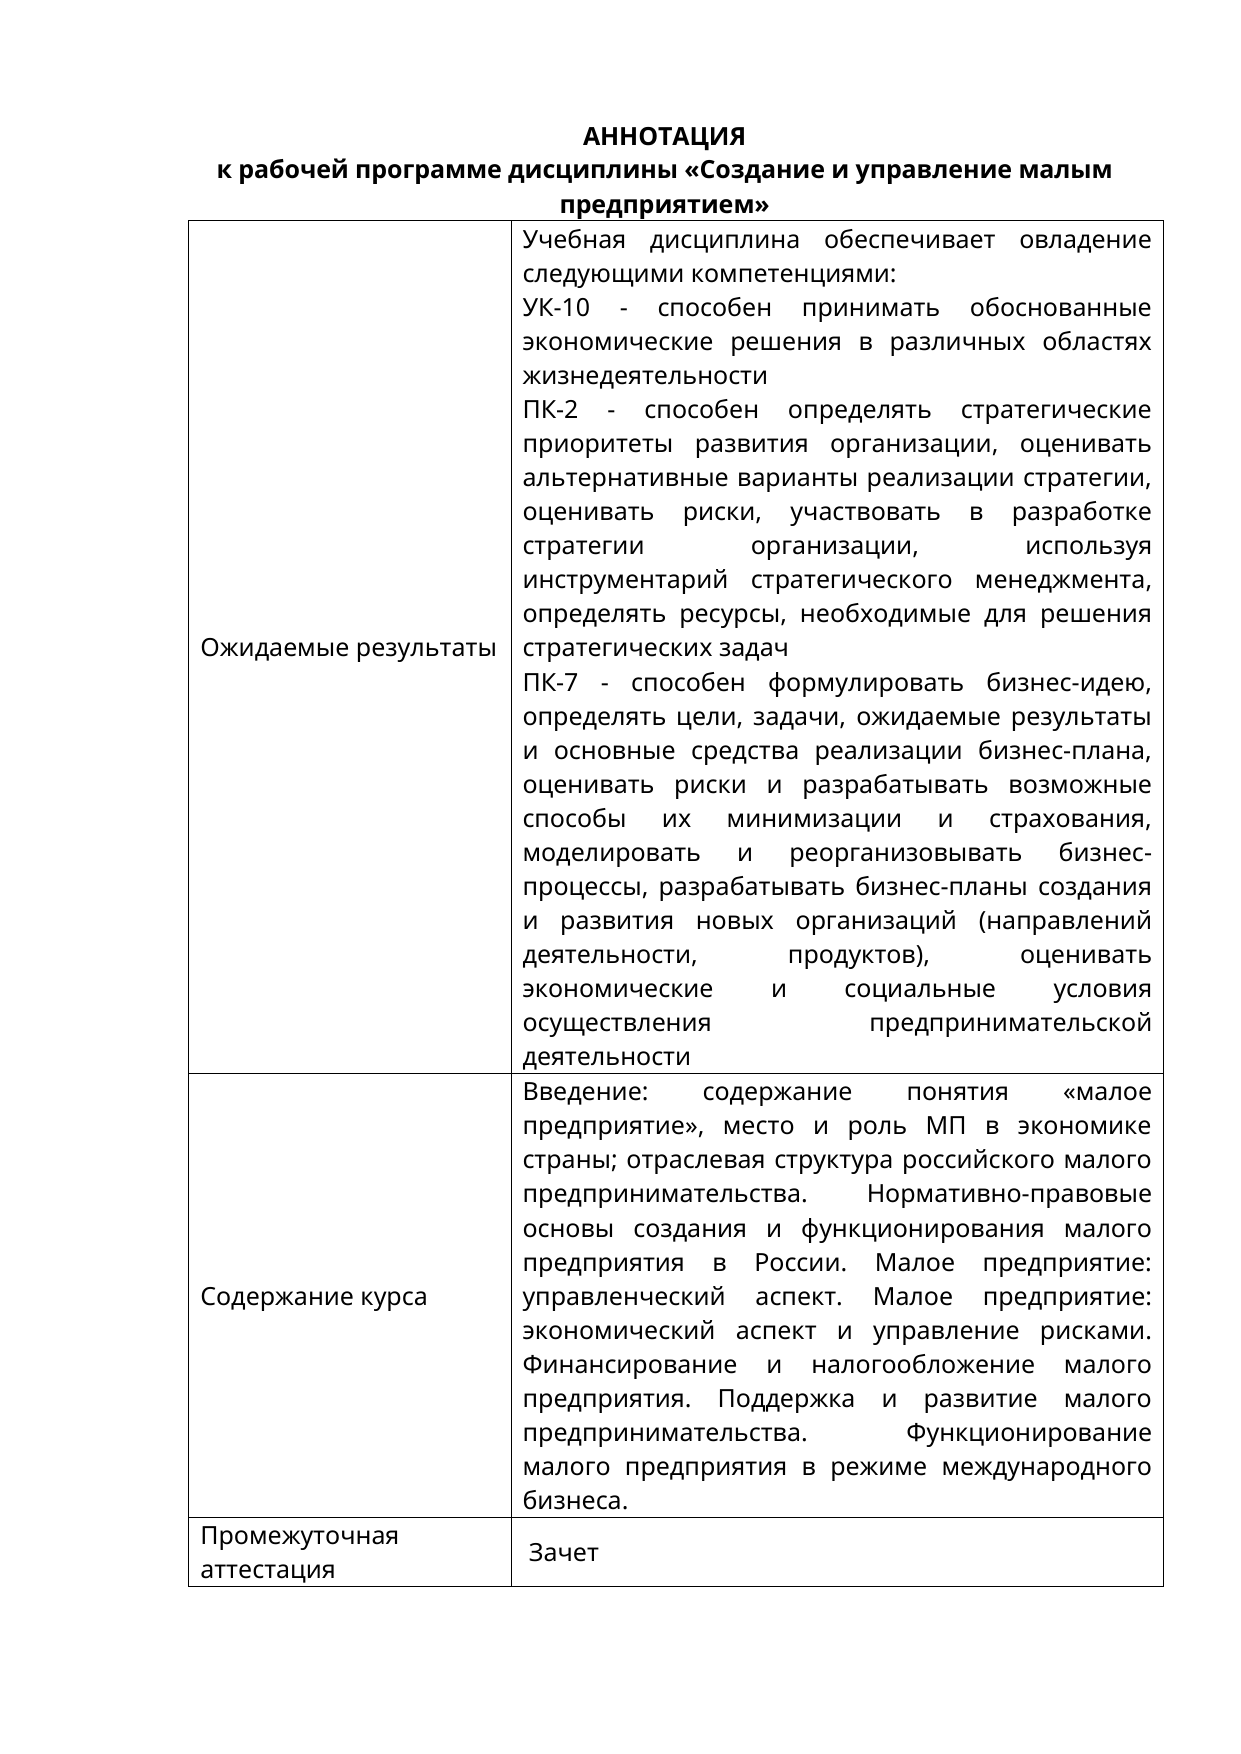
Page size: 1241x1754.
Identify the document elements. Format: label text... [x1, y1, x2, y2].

table_cell Введение: содержание понятия «малое предприятие», место и роль МП в экономике страны; отраслевая структура российского малого предпринимательства. Нормативно-правовые основы создания и функционирования малого предприятия в России. Малое предприятие: управленческий аспект. Малое предприятие: экономический аспект и управление рисками. Финансирование и налогообложение малого предприятия. Поддержка и развитие малого предпринимательства. Функционирование малого предприятия в режиме международного бизнеса. [512, 1074, 1163, 1517]
table_cell Содержание курса [189, 1074, 511, 1517]
table_cell Зачет [512, 1518, 1163, 1586]
table_header Учебная дисциплина обеспечивает овладение следующими компетенциями: УК-10 - способен принимать обоснованные экономические решения в различных областях жизнедеятельности ПК-2 - способен определять стратегические приоритеты развития организации, оценивать альтернативные варианты реализации стратегии, оценивать риски, участвовать в разработке стратегии организации, используя инструментарий стратегического менеджмента, определять ресурсы, необходимые для решения стратегических задач ПК-7 - способен формулировать бизнес-идею, определять цели, задачи, ожидаемые результаты и основные средства реализации бизнес-плана, оценивать риски и разрабатывать возможные способы их минимизации и страхования, моделировать и реорганизовывать бизнес-процессы, разрабатывать бизнес-планы создания и развития новых организаций (направлений деятельности, продуктов), оценивать экономические и социальные условия осуществления предпринимательской деятельности [512, 221, 1163, 1073]
text к рабочей программе дисциплины «Создание и управление малым предприятием» [177, 152, 1152, 220]
text АННОТАЦИЯ [177, 118, 1152, 152]
table_cell Промежуточная аттестация [189, 1518, 511, 1586]
table_header Ожидаемые результаты [189, 221, 511, 1073]
